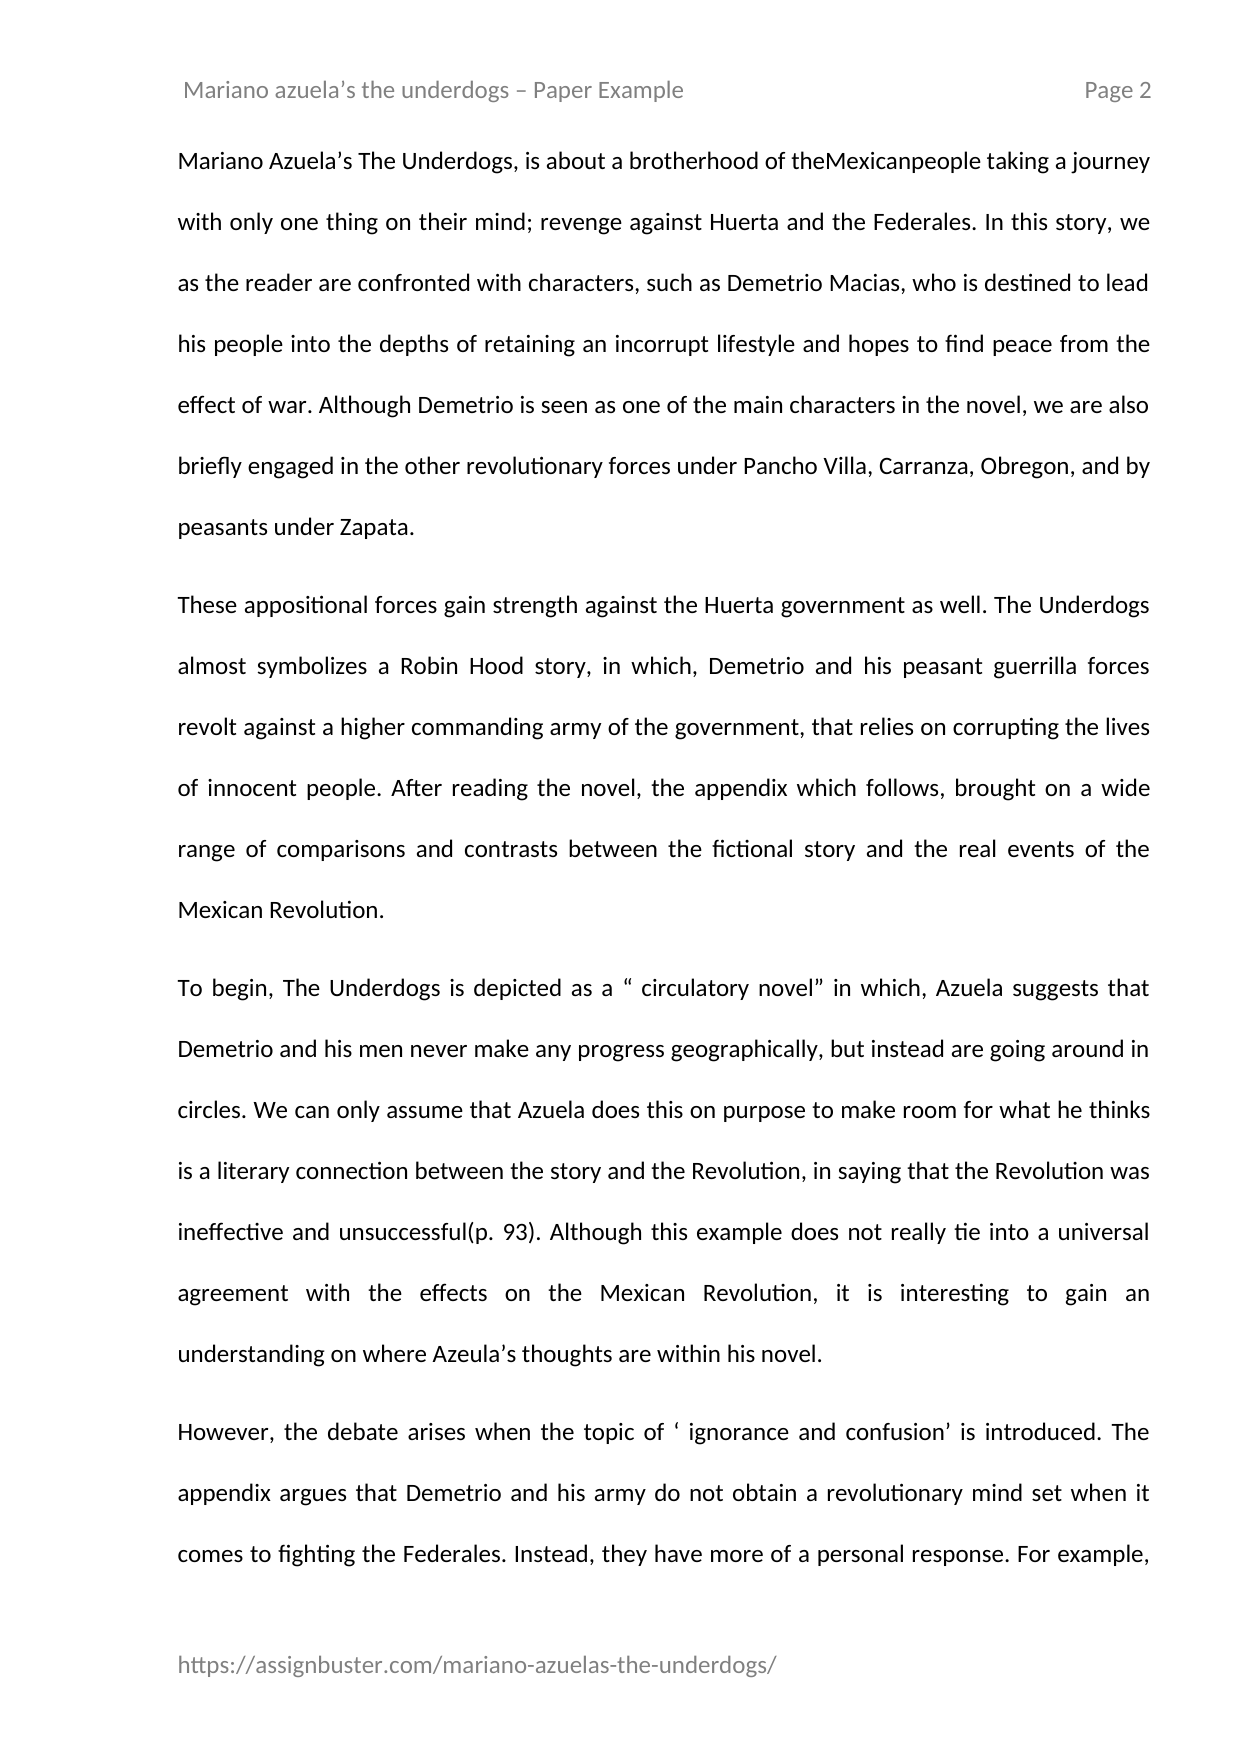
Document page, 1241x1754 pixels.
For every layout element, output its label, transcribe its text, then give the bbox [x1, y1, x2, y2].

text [177, 1416, 1152, 1568]
text Mariano Azuela’s The Underdogs, is about a brotherhood of theMexicanpeople taking a journey with only one thing on their mind; revenge against Huerta and the Federales. In this story, we as the reader are confronted with characters, such as Demetrio Macias, who is destined to lead his people into the depths of retaining an incorrupt lifestyle and hopes to find peace from the effect of war. Although Demetrio is seen as one of the main characters in the novel, we are also briefly engaged in the other revolutionary forces under Pancho Villa, Carranza, Obregon, and by peasants under Zapata. [177, 145, 1152, 542]
text To begin, The Underdogs is depicted as a “ circulatory novel” in which, Azuela suggests that Demetrio and his men never make any progress geographically, but instead are going around in circles. We can only assume that Azuela does this on purpose to make room for what he thinks is a literary connection between the story and the Revolution, in saying that the Revolution was ineffective and unsuccessful(p. 93). Although this example does not really tie into a universal agreement with the effects on the Mexican Revolution, it is interesting to gain an understanding on where Azeula’s thoughts are within his novel. [177, 972, 1152, 1369]
text These appositional forces gain strength against the Huerta government as well. The Underdogs almost symbolizes a Robin Hood story, in which, Demetrio and his peasant guerrilla forces revolt against a higher commanding army of the government, that relies on corrupting the lives of innocent people. After reading the novel, the appendix which follows, brought on a wide range of comparisons and contrasts between the fictional story and the real events of the Mexican Revolution. [177, 589, 1152, 925]
